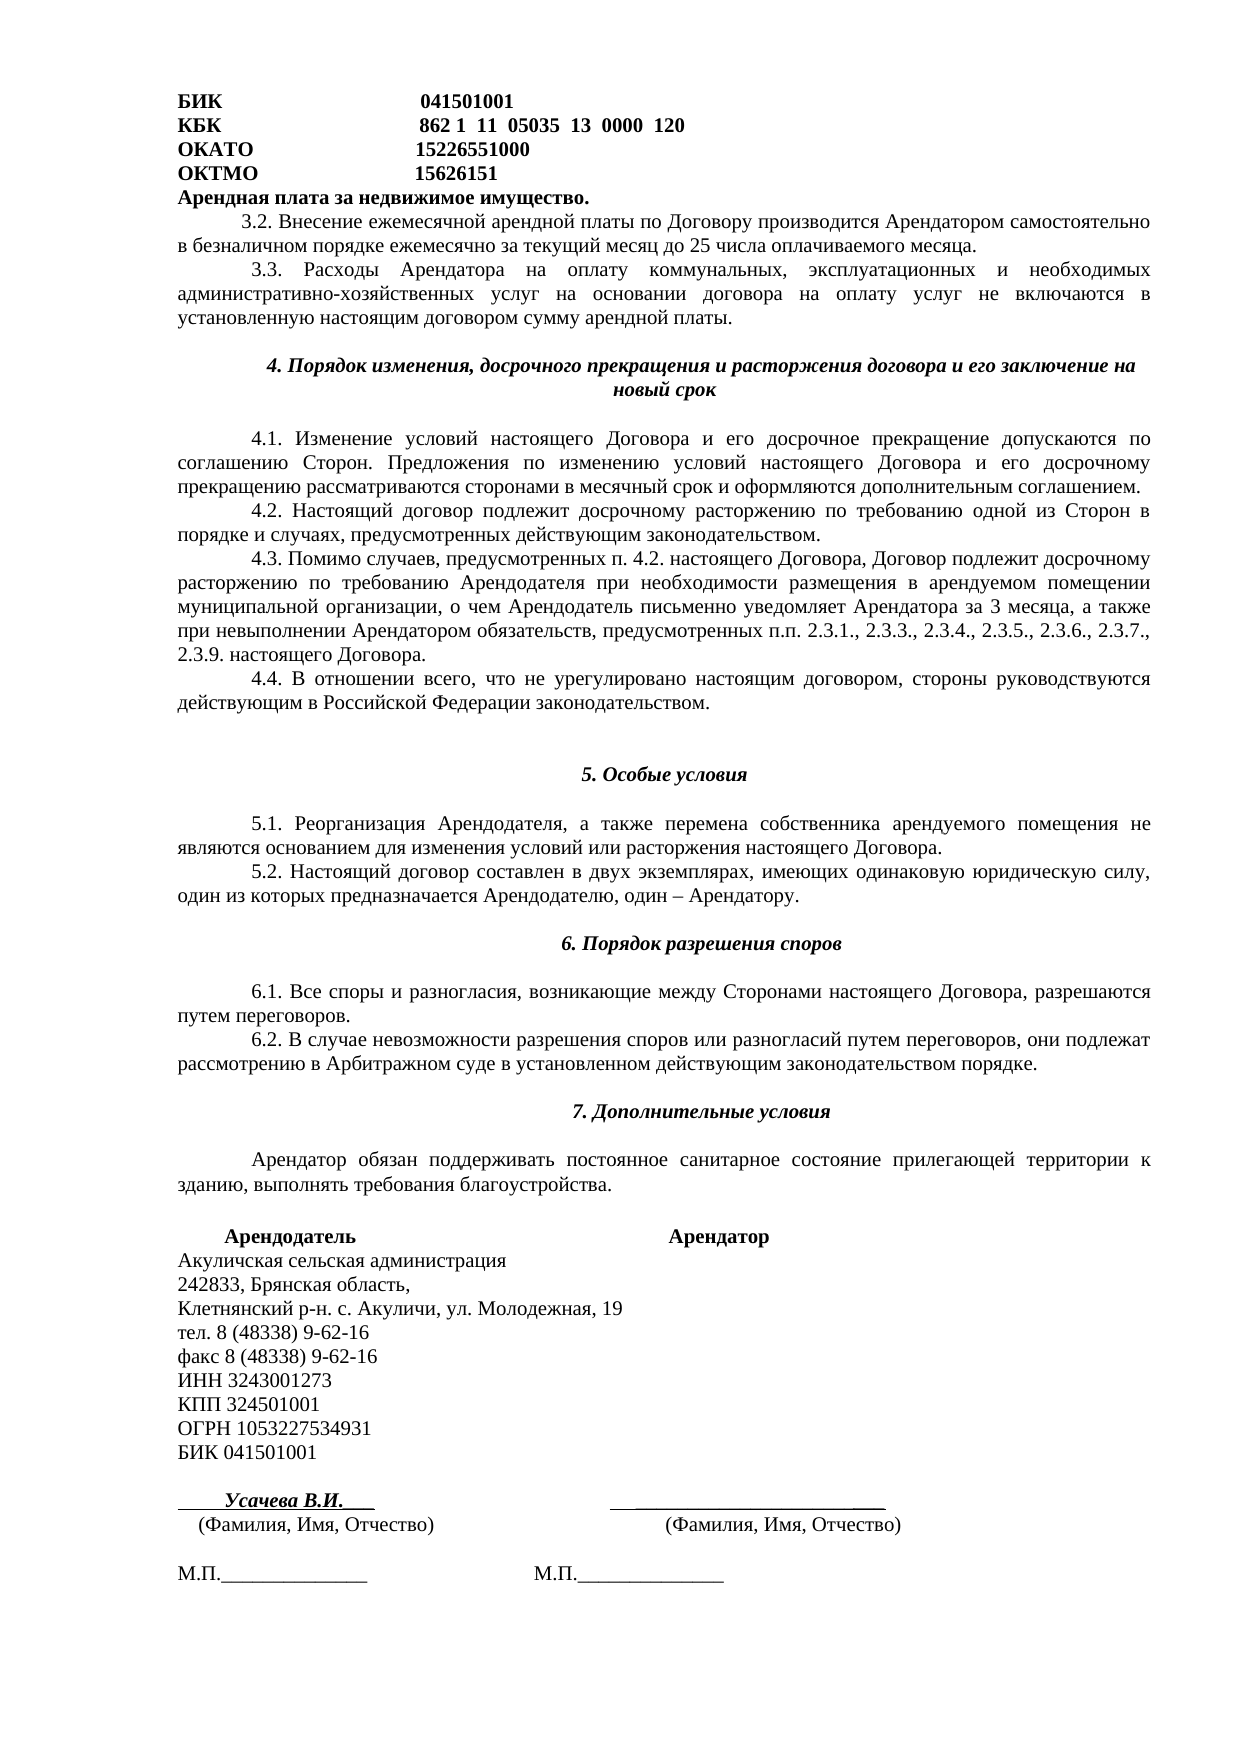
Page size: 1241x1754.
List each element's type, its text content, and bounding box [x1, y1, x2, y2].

text 4.1. Изменение условий настоящего Договора и его досрочное прекращение допускаются по соглашению Сторон. Предложения по изменению условий настоящего Договора и его досрочному прекращению рассматриваются сторонами в месячный срок и оформляются дополнительным соглашением. [177, 426, 1152, 498]
text 3.3. Расходы Арендатора на оплату коммунальных, эксплуатационных и необходимых административно-хозяйственных услуг на основании договора на оплату услуг не включаются в установленную настоящим договором сумму арендной платы. [177, 257, 1152, 329]
text ИНН 3243001273 [177, 1368, 1152, 1392]
text 4.4. В отношении всего, что не урегулировано настоящим договором, стороны руководствуются действующим в Российской Федерации законодательством. [177, 666, 1152, 714]
text 5.2. Настоящий договор составлен в двух экземплярах, имеющих одинаковую юридическую силу, один из которых предназначается Арендодателю, один – Арендатору. [177, 859, 1152, 907]
text Клетнянский р-н. с. Акуличи, ул. Молодежная, 19 [177, 1296, 1152, 1320]
text ОКТМО 15626151 [177, 161, 1152, 185]
text КПП 324501001 [177, 1392, 1152, 1416]
text ОКАТО 15226551000 [177, 137, 1152, 161]
text 5.1. Реорганизация Арендодателя, а также перемена собственника арендуемого помещения не являются основанием для изменения условий или расторжения настоящего Договора. [177, 811, 1152, 859]
text КБК 862 1 11 05035 13 0000 120 [177, 113, 1152, 137]
text Акуличская сельская администрация [177, 1248, 1152, 1272]
text 7. Дополнительные условия [177, 1099, 1152, 1123]
text Арендодатель Арендатор [177, 1223, 1152, 1248]
text М.П.______________ М.П.______________ [177, 1560, 1152, 1584]
text факс 8 (48338) 9-62-16 [177, 1344, 1152, 1368]
text БИК 041501001 [177, 89, 1152, 113]
text 4.2. Настоящий договор подлежит досрочному расторжению по требованию одной из Сторон в порядке и случаях, предусмотренных действующим законодательством. [177, 498, 1152, 546]
text Арендная плата за недвижимое имущество. [177, 185, 1152, 209]
text (Фамилия, Имя, Отчество) (Фамилия, Имя, Отчество) [177, 1512, 1152, 1536]
text Арендатор обязан поддерживать постоянное санитарное состояние прилегающей территории к зданию, выполнять требования благоустройства. [177, 1147, 1152, 1196]
text Усачева В.И.___ ________________________ [177, 1488, 1152, 1512]
text 4.3. Помимо случаев, предусмотренных п. 4.2. настоящего Договора, Договор подлежит досрочному расторжению по требованию Арендодателя при необходимости размещения в арендуемом помещении муниципальной организации, о чем Арендодатель письменно уведомляет Арендатора за 3 месяца, а также при невыполнении Арендатором обязательств, предусмотренных п.п. 2.3.1., 2.3.3., 2.3.4., 2.3.5., 2.3.6., 2.3.7., 2.3.9. настоящего Договора. [177, 546, 1152, 666]
text тел. 8 (48338) 9-62-16 [177, 1320, 1152, 1344]
text 242833, Брянская область, [177, 1272, 1152, 1296]
text 6. Порядок разрешения споров [177, 931, 1152, 955]
text БИК 041501001 [177, 1440, 1152, 1464]
text 5. Особые условия [177, 762, 1152, 786]
text 6.2. В случае невозможности разрешения споров или разногласий путем переговоров, они подлежат рассмотрению в Арбитражном суде в установленном действующим законодательством порядке. [177, 1027, 1152, 1075]
text 3.2. Внесение ежемесячной арендной платы по Договору производится Арендатором самостоятельно в безналичном порядке ежемесячно за текущий месяц до 25 числа оплачиваемого месяца. [177, 209, 1152, 257]
text 4. Порядок изменения, досрочного прекращения и расторжения договора и его заключение на новый срок [177, 353, 1152, 401]
text 6.1. Все споры и разногласия, возникающие между Сторонами настоящего Договора, разрешаются путем переговоров. [177, 979, 1152, 1027]
text ОГРН 1053227534931 [177, 1416, 1152, 1440]
